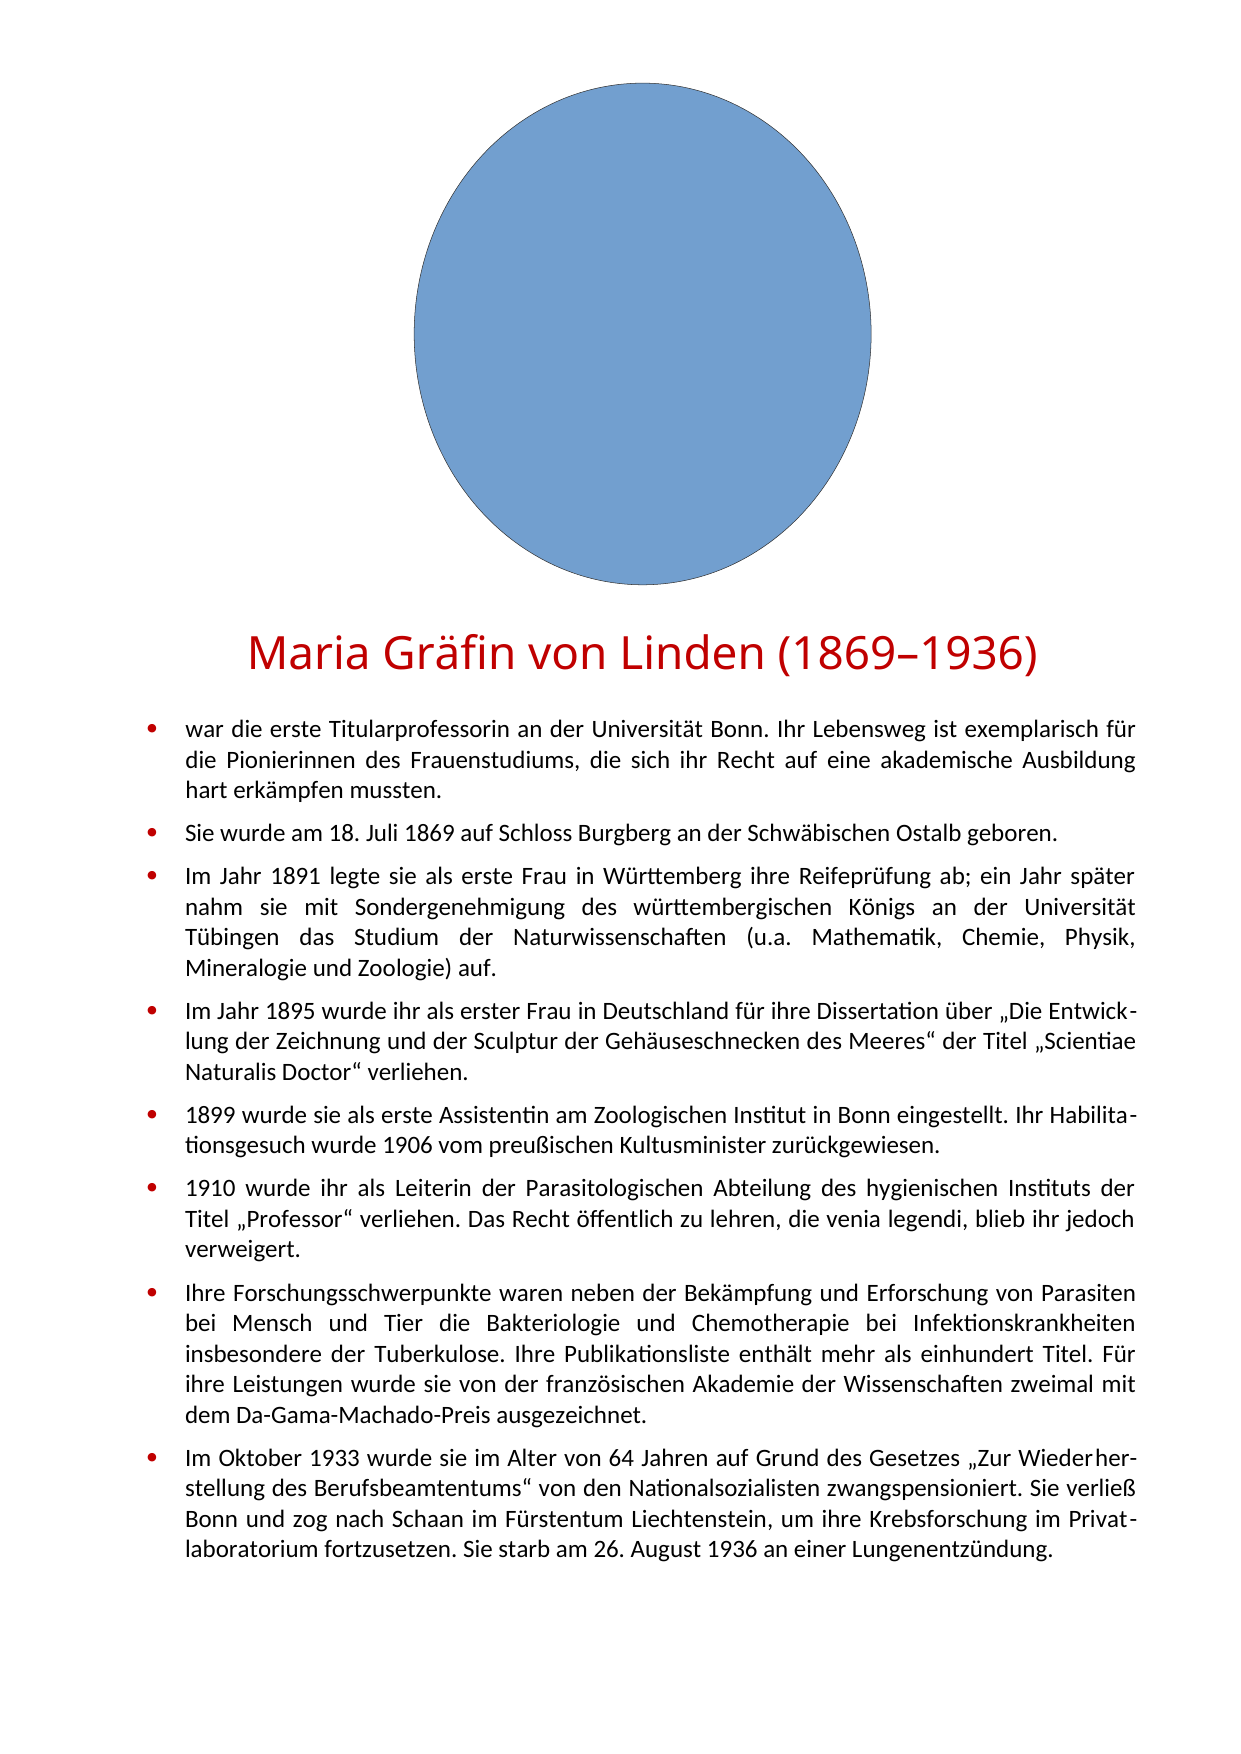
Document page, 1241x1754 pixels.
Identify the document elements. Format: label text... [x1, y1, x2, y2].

list 1910 wurde ihr als Leiterin der Parasitologischen Abteilung des hygienischen Instituts der Titel „Professor“ verliehen. Das Recht öffentlich zu lehren, die venia legendi, blieb ihr jedoch verweigert. [148, 1173, 1137, 1264]
list 1899 wurde sie als erste Assistentin am Zoologischen Institut in Bonn eingestellt. Ihr Habilitationsgesuch wurde 1906 vom preußischen Kultusminister zurückgewiesen. [148, 1099, 1137, 1160]
list war die erste Titularprofessorin an der Universität Bonn. Ihr Lebensweg ist exemplarisch für die Pionierinnen des Frauenstudiums, die sich ihr Recht auf eine akademische Ausbildung hart erkämpfen mussten. [148, 713, 1137, 805]
list Im Jahr 1891 legte sie als erste Frau in Württemberg ihre Reifeprüfung ab; ein Jahr später nahm sie mit Sondergenehmigung des württembergischen Königs an der Universität Tübingen das Studium der Naturwissenschaften (u.a. Mathematik, Chemie, Physik, Mineralogie und Zoologie) auf. [148, 860, 1137, 982]
list Im Jahr 1895 wurde ihr als erster Frau in Deutschland für ihre Dissertation über „Die Entwicklung der Zeichnung und der Sculptur der Gehäuseschnecken des Meeres“ der Titel „Scientiae Naturalis Doctor“ verliehen. [148, 995, 1137, 1087]
list Sie wurde am 18. Juli 1869 auf Schloss Burgberg an der Schwäbischen Ostalb geboren. [148, 817, 1137, 848]
text Maria Gräfin von Linden (1869–1936) [148, 621, 1137, 683]
list Ihre Forschungsschwerpunkte waren neben der Bekämpfung und Erforschung von Parasiten bei Mensch und Tier die Bakteriologie und Chemotherapie bei Infektionskrankheiten insbesondere der Tuberkulose. Ihre Publikationsliste enthält mehr als einhundert Titel. Für ihre Leistungen wurde sie von der französischen Akademie der Wissenschaften zweimal mit dem Da-Gama-Machado-Preis ausgezeichnet. [148, 1277, 1137, 1429]
list Im Oktober 1933 wurde sie im Alter von 64 Jahren auf Grund des Gesetzes „Zur Wiederherstellung des Berufsbeamtentums“ von den Nationalsozialisten zwangspensioniert. Sie verließ Bonn und zog nach Schaan im Fürstentum Liechtenstein, um ihre Krebsforschung im Privatlaboratorium fortzusetzen. Sie starb am 26. August 1936 an einer Lungenentzündung. [148, 1442, 1137, 1564]
